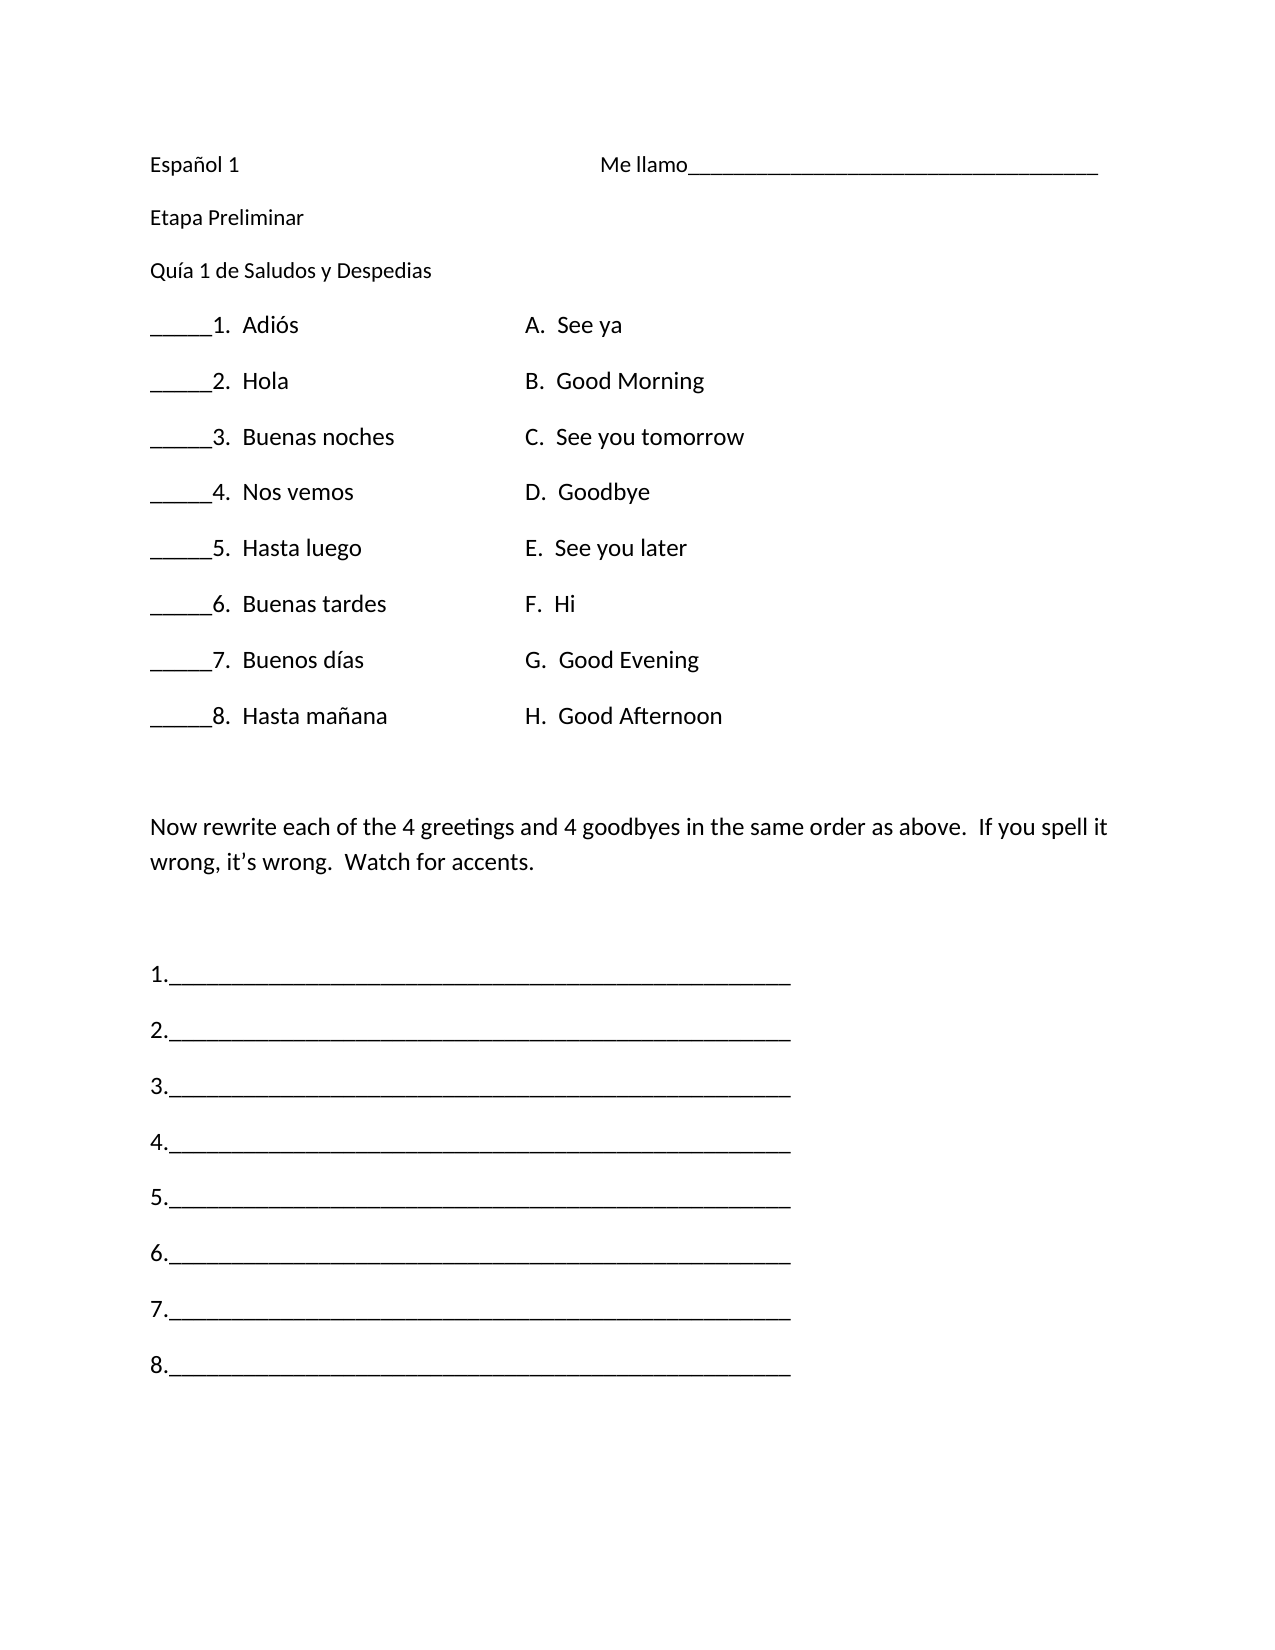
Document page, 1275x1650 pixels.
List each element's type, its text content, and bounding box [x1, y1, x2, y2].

text 5.__________________________________________________ [150, 1182, 1125, 1212]
text 7.__________________________________________________ [150, 1293, 1125, 1324]
text _____6. Buenas tardes F. Hi [150, 588, 1125, 619]
text Español 1 Me llamo____________________________________ [150, 150, 1125, 178]
text _____5. Hasta luego E. See you later [150, 532, 1125, 563]
text 3.__________________________________________________ [150, 1070, 1125, 1100]
text _____7. Buenos días G. Good Evening [150, 644, 1125, 674]
text Now rewrite each of the 4 greetings and 4 goodbyes in the same order as above. If you spell it wrong, it’s wrong. Watch for accents. [150, 812, 1125, 877]
text 6.__________________________________________________ [150, 1237, 1125, 1268]
text _____4. Nos vemos D. Goodbye [150, 477, 1125, 507]
text 4.__________________________________________________ [150, 1126, 1125, 1156]
text Quía 1 de Saludos y Despedias [150, 256, 1125, 284]
text Etapa Preliminar [150, 203, 1125, 231]
text 8.__________________________________________________ [150, 1349, 1125, 1379]
text _____3. Buenas noches C. See you tomorrow [150, 421, 1125, 451]
text _____1. Adiós A. See ya [150, 309, 1125, 339]
text _____2. Hola B. Good Morning [150, 365, 1125, 395]
text 2.__________________________________________________ [150, 1014, 1125, 1044]
text 1.__________________________________________________ [150, 958, 1125, 989]
text _____8. Hasta mañana H. Good Afternoon [150, 700, 1125, 730]
